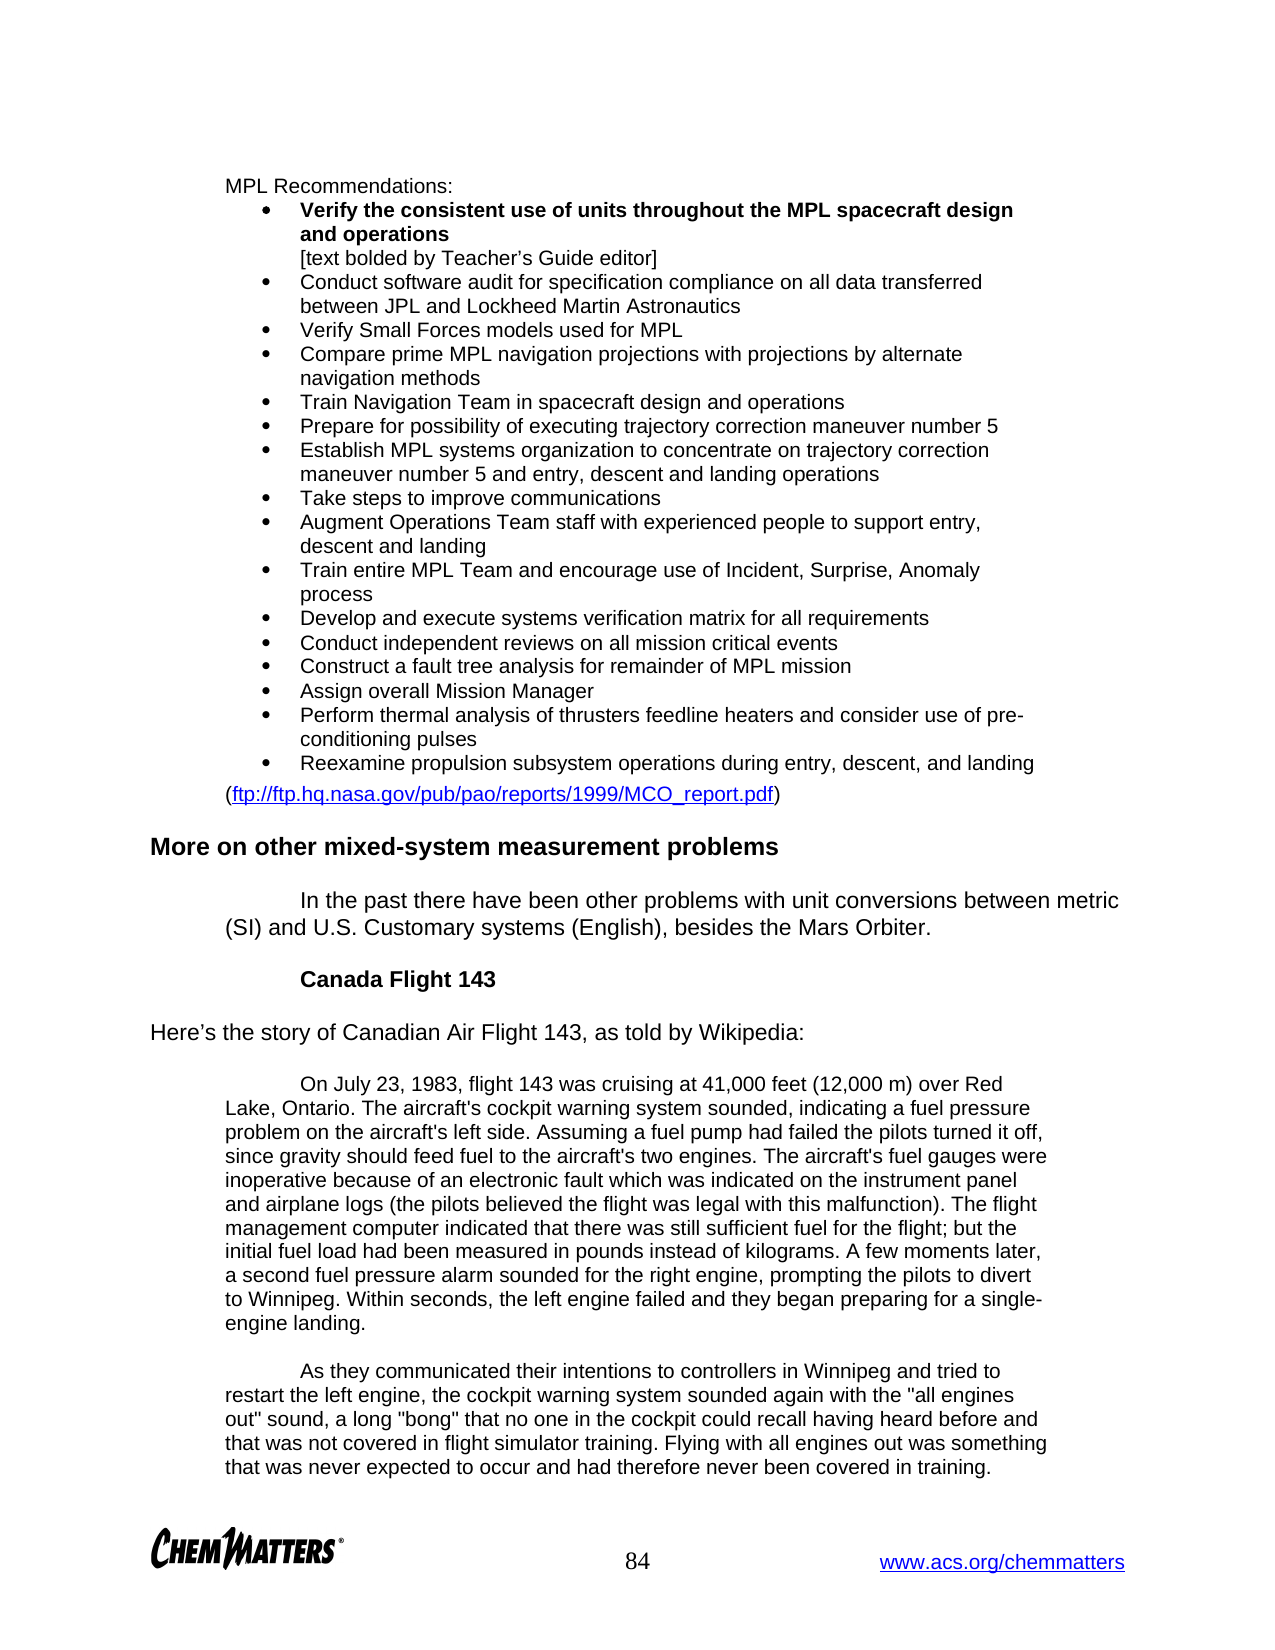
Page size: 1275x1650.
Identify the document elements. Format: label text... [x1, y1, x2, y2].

text MPL Recommendations: [225, 174, 1050, 198]
list Develop and execute systems verification matrix for all requirements [262, 606, 1050, 630]
list Take steps to improve communications [262, 486, 1050, 510]
list Establish MPL systems organization to concentrate on trajectory correction maneuver number 5 and entry, descent and landing operations [262, 438, 1050, 486]
list Verify Small Forces models used for MPL [262, 318, 1050, 342]
list Perform thermal analysis of thrusters feedline heaters and consider use of pre-conditioning pulses [262, 702, 1050, 751]
text Canada Flight 143 [225, 966, 1125, 993]
list Verify the consistent use of units throughout the MPL spacecraft design and operations [262, 198, 1050, 246]
list Construct a fault tree analysis for remainder of MPL mission [262, 654, 1050, 678]
text [text bolded by Teacher’s Guide editor] [225, 246, 1050, 270]
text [225, 1359, 1050, 1479]
list Prepare for possibility of executing trajectory correction maneuver number 5 [262, 414, 1050, 438]
picture [150, 1527, 345, 1570]
list Conduct software audit for specification compliance on all data transferred between JPL and Lockheed Martin Astronautics [262, 270, 1050, 318]
text Here’s the story of Canadian Air Flight 143, as told by Wikipedia: [150, 1019, 1125, 1045]
text In the past there have been other problems with unit conversions between metric (SI) and U.S. Customary systems (English), besides the Mars Orbiter. [225, 887, 1125, 940]
list Compare prime MPL navigation projections with projections by alternate navigation methods [262, 342, 1050, 390]
text (ftp://ftp.hq.nasa.gov/pub/pao/reports/1999/MCO_report.pdf) [225, 782, 1050, 806]
list Train entire MPL Team and encourage use of Incident, Surprise, Anomaly process [262, 558, 1050, 606]
text More on other mixed-system measurement problems [150, 832, 1125, 861]
list Augment Operations Team staff with experienced people to support entry, descent and landing [262, 510, 1050, 558]
list Assign overall Mission Manager [262, 678, 1050, 702]
list Train Navigation Team in spacecraft design and operations [262, 390, 1050, 414]
list Reexamine propulsion subsystem operations during entry, descent, and landing [262, 751, 1050, 774]
text On July 23, 1983, flight 143 was cruising at 41,000 feet (12,000 m) over Red Lake, Ontario. The aircraft's cockpit warning system sounded, indicating a fuel pressure problem on the aircraft's left side. Assuming a fuel pump had failed the pilots turned it off, since gravity should feed fuel to the aircraft's two engines. The aircraft's fuel gauges were inoperative because of an electronic fault which was indicated on the instrument panel and airplane logs (the pilots believed the flight was legal with this malfunction). The flight management computer indicated that there was still sufficient fuel for the flight; but the initial fuel load had been measured in pounds instead of kilograms. A few moments later, a second fuel pressure alarm sounded for the right engine, prompting the pilots to divert to Winnipeg. Within seconds, the left engine failed and they began preparing for a single-engine landing. [225, 1072, 1050, 1335]
list Conduct independent reviews on all mission critical events [262, 630, 1050, 654]
